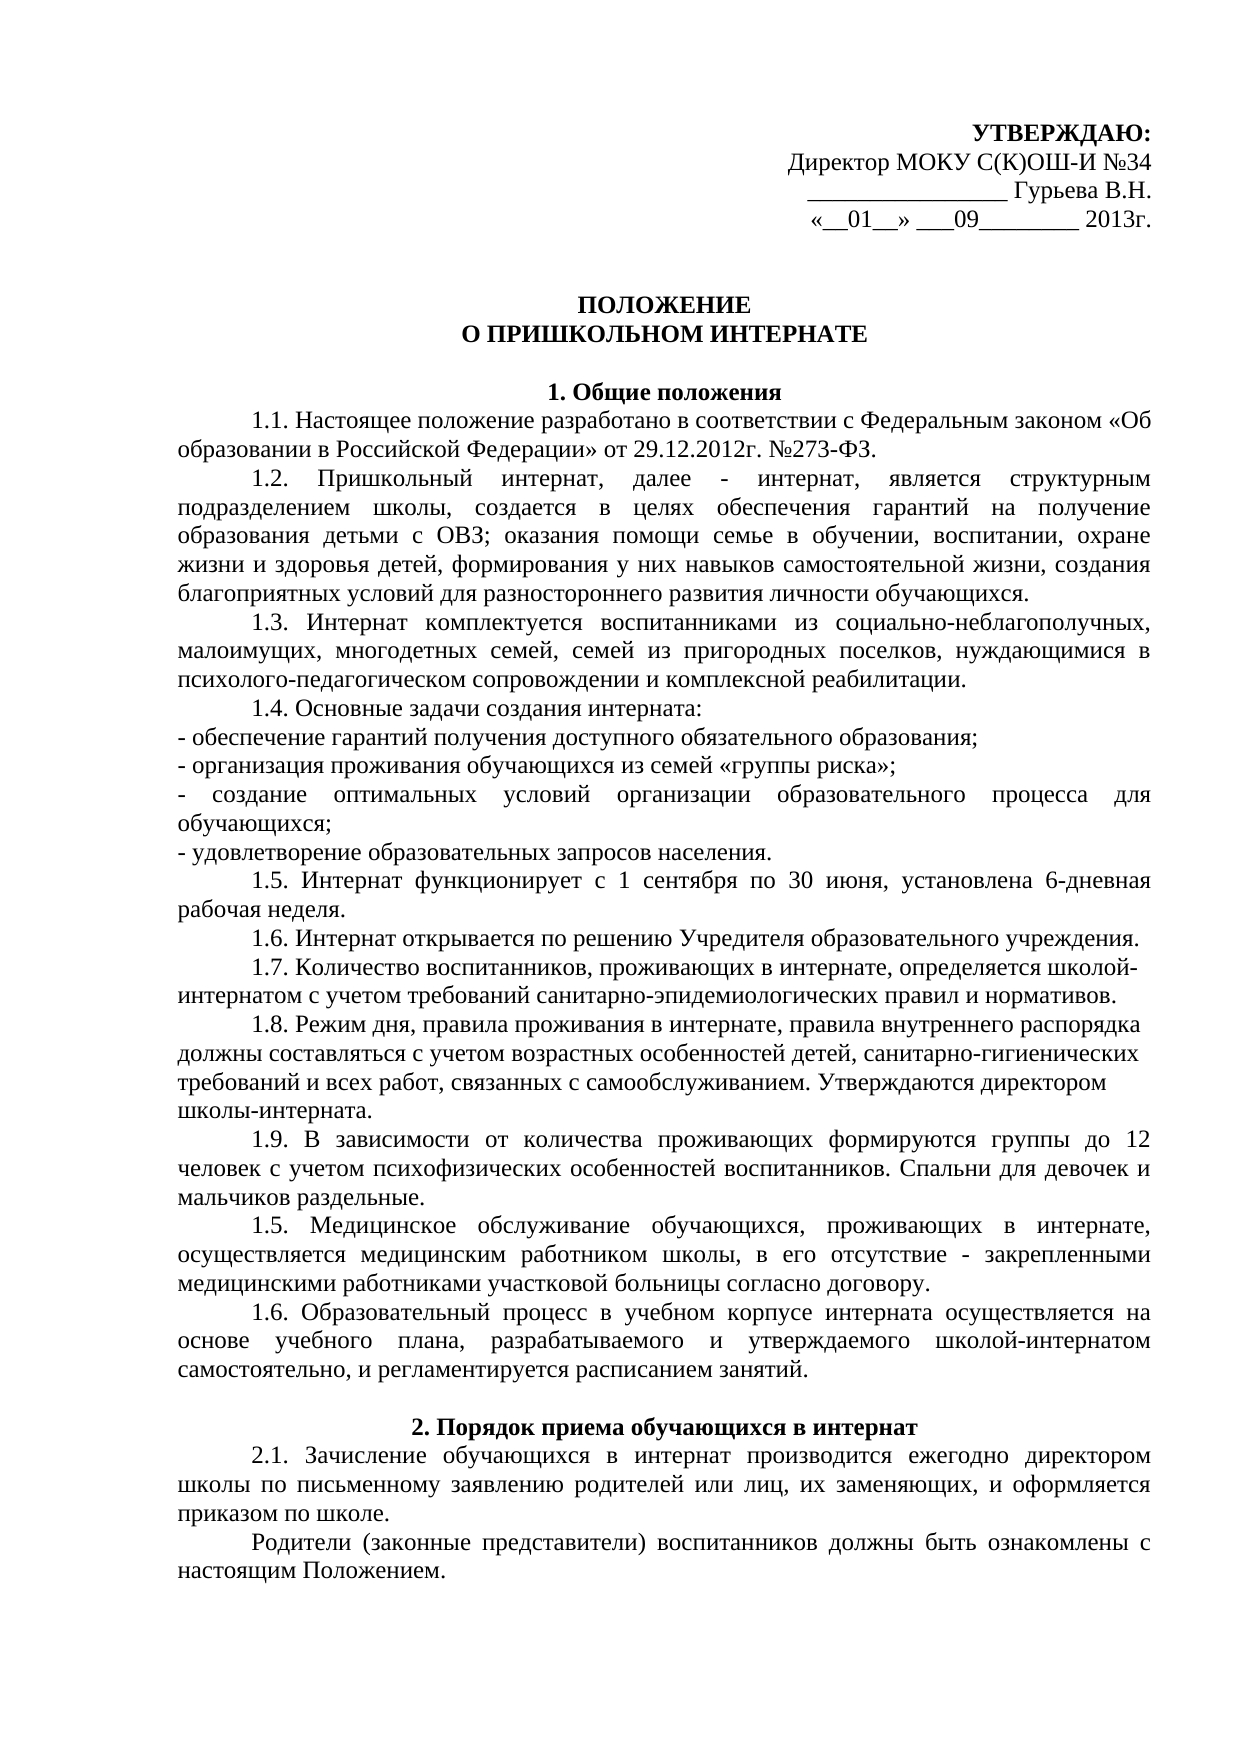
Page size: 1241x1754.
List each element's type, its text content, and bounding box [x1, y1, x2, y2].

text ________________ Гурьева В.Н. [177, 176, 1152, 204]
text 1.2. Пришкольный интернат, далее - интернат, является структурным подразделением школы, создается в целях обеспечения гарантий на получение образования детьми с ОВЗ; оказания помощи семье в обучении, воспитании, охране жизни и здоровья детей, формирования у них навыков самостоятельной жизни, создания благоприятных условий для разностороннего развития личности обучающихся. [177, 463, 1152, 607]
text 2. Порядок приема обучающихся в интернат [177, 1412, 1152, 1441]
text УТВЕРЖДАЮ: [177, 118, 1152, 147]
text 1.5. Интернат функционирует с 1 сентября по 30 июня, установлена 6-дневная рабочая неделя. [177, 866, 1152, 923]
text Родители (законные представители) воспитанников должны быть ознакомлены с настоящим Положением. [177, 1527, 1152, 1584]
text 1. Общие положения [177, 377, 1152, 406]
text - организация проживания обучающихся из семей «группы риска»; [177, 751, 1152, 779]
text Директор МОКУ С(К)ОШ-И №34 [177, 147, 1152, 176]
text 1.4. Основные задачи создания интерната: [177, 693, 1152, 722]
text 2.1. Зачисление обучающихся в интернат производится ежегодно директором школы по письменному заявлению родителей или лиц, их заменяющих, и оформляется приказом по школе. [177, 1441, 1152, 1527]
text О ПРИШКОЛЬНОМ ИНТЕРНАТЕ [177, 319, 1152, 348]
text - создание оптимальных условий организации образовательного процесса для обучающихся; [177, 779, 1152, 837]
text ПОЛОЖЕНИЕ [177, 291, 1152, 319]
text 1.6. Интернат открывается по решению Учредителя образовательного учреждения. [177, 923, 1152, 952]
text 1.8. Режим дня, правила проживания в интернате, правила внутреннего распорядка должны составляться с учетом возрастных особенностей детей, санитарно-гигиенических требований и всех работ, связанных с самообслуживанием. Утверждаются директором школы-интерната. [177, 1009, 1152, 1124]
text «__01__» ___09________ 2013г. [177, 204, 1152, 233]
text 1.5. Медицинское обслуживание обучающихся, проживающих в интернате, осуществляется медицинским работником школы, в его отсутствие - закрепленными медицинскими работниками участковой больницы согласно договору. [177, 1211, 1152, 1297]
text - удовлетворение образовательных запросов населения. [177, 837, 1152, 866]
text 1.1. Настоящее положение разработано в соответствии с Федеральным законом «Об образовании в Российской Федерации» от 29.12.2012г. №273-ФЗ. [177, 406, 1152, 463]
text 1.3. Интернат комплектуется воспитанниками из социально-неблагополучных, малоимущих, многодетных семей, семей из пригородных поселков, нуждающимися в психолого-педагогическом сопровождении и комплексной реабилитации. [177, 607, 1152, 693]
text - обеспечение гарантий получения доступного обязательного образования; [177, 722, 1152, 751]
text 1.9. В зависимости от количества проживающих формируются группы до 12 человек с учетом психофизических особенностей воспитанников. Спальни для девочек и мальчиков раздельные. [177, 1124, 1152, 1211]
text 1.7. Количество воспитанников, проживающих в интернате, определяется школой-интернатом с учетом требований санитарно-эпидемиологических правил и нормативов. [177, 952, 1152, 1009]
text 1.6. Образовательный процесс в учебном корпусе интерната осуществляется на основе учебного плана, разрабатываемого и утверждаемого школой-интернатом самостоятельно, и регламентируется расписанием занятий. [177, 1297, 1152, 1383]
